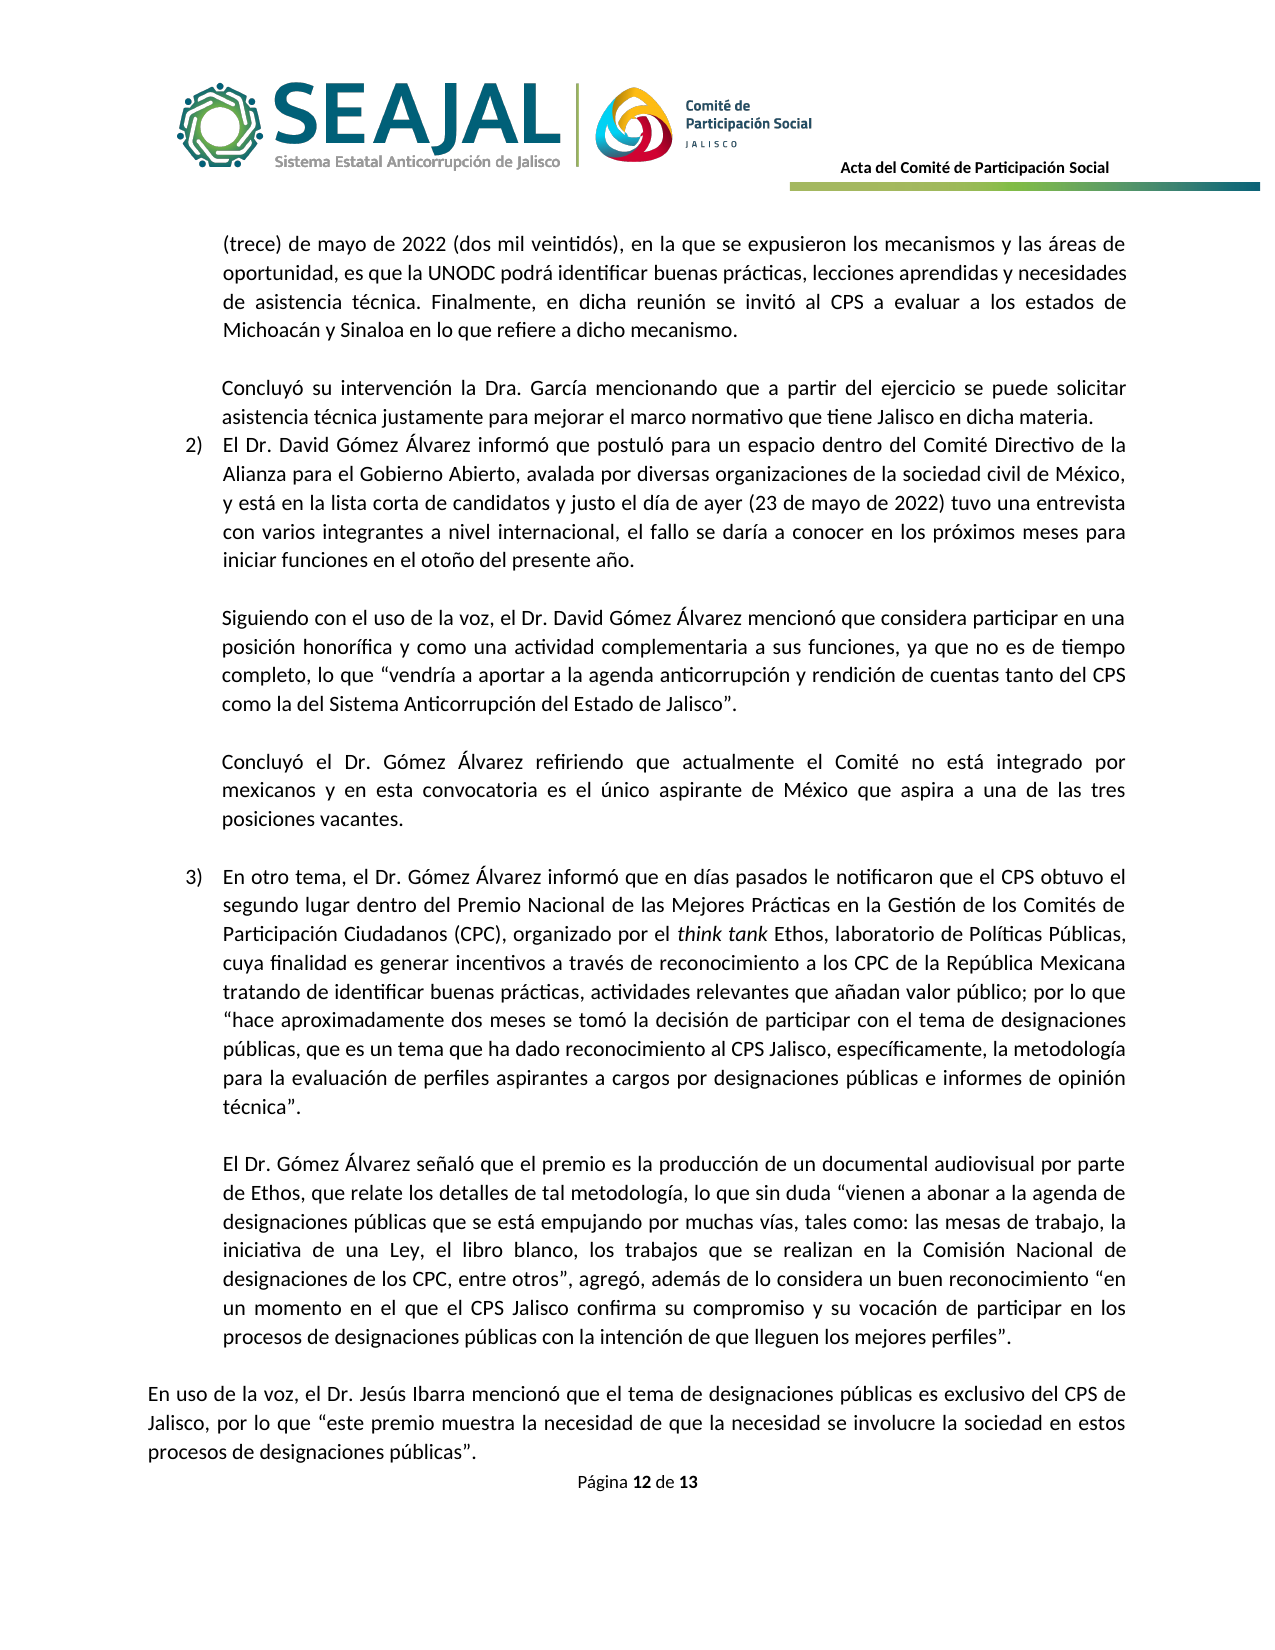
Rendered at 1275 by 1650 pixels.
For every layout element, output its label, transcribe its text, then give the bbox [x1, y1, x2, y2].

text Concluyó el Dr. Gómez Álvarez refiriendo que actualmente el Comité no está integrado por mexicanos y en esta convocatoria es el único aspirante de México que aspira a una de las tres posiciones vacantes. [222, 748, 1127, 832]
text En uso de la voz, el Dr. Jesús Ibarra mencionó que el tema de designaciones públicas es exclusivo del CPS de Jalisco, por lo que “este premio muestra la necesidad de que la necesidad se involucre la sociedad en estos procesos de designaciones públicas”. [148, 1380, 1127, 1464]
list En otro tema, el Dr. Gómez Álvarez informó que en días pasados le notificaron que el CPS obtuvo el segundo lugar dentro del Premio Nacional de las Mejores Prácticas en la Gestión de los Comités de Participación Ciudadanos (CPC), organizado por el think tank Ethos, laboratorio de Políticas Públicas, cuya finalidad es generar incentivos a través de reconocimiento a los CPC de la República Mexicana tratando de identificar buenas prácticas, actividades relevantes que añadan valor público; por lo que “hace aproximadamente dos meses se tomó la decisión de participar con el tema de designaciones públicas, que es un tema que ha dado reconocimiento al CPS Jalisco, específicamente, la metodología para la evaluación de perfiles aspirantes a cargos por designaciones públicas e informes de opinión técnica”. [185, 863, 1127, 1119]
text El Dr. Gómez Álvarez señaló que el premio es la producción de un documental audiovisual por parte de Ethos, que relate los detalles de tal metodología, lo que sin duda “vienen a abonar a la agenda de designaciones públicas que se está empujando por muchas vías, tales como: las mesas de trabajo, la iniciativa de una Ley, el libro blanco, los trabajos que se realizan en la Comisión Nacional de designaciones de los CPC, entre otros”, agregó, además de lo considera un buen reconocimiento “en un momento en el que el CPS Jalisco confirma su compromiso y su vocación de participar en los procesos de designaciones públicas con la intención de que lleguen los mejores perfiles”. [223, 1150, 1127, 1349]
picture [147, 75, 841, 174]
text Concluyó su intervención la Dra. García mencionando que a partir del ejercicio se puede solicitar asistencia técnica justamente para mejorar el marco normativo que tiene Jalisco en dicha materia. [222, 374, 1127, 429]
picture [789, 182, 1261, 191]
list El Dr. David Gómez Álvarez informó que postuló para un espacio dentro del Comité Directivo de la Alianza para el Gobierno Abierto, avalada por diversas organizaciones de la sociedad civil de México, y está en la lista corta de candidatos y justo el día de ayer (23 de mayo de 2022) tuvo una entrevista con varios integrantes a nivel internacional, el fallo se daría a conocer en los próximos meses para iniciar funciones en el otoño del presente año. [185, 432, 1127, 573]
text Siguiendo con el uso de la voz, el Dr. David Gómez Álvarez mencionó que considera participar en una posición honorífica y como una actividad complementaria a sus funciones, ya que no es de tiempo completo, lo que “vendría a aportar a la agenda anticorrupción y rendición de cuentas tanto del CPS como la del Sistema Anticorrupción del Estado de Jalisco”. [222, 604, 1127, 717]
